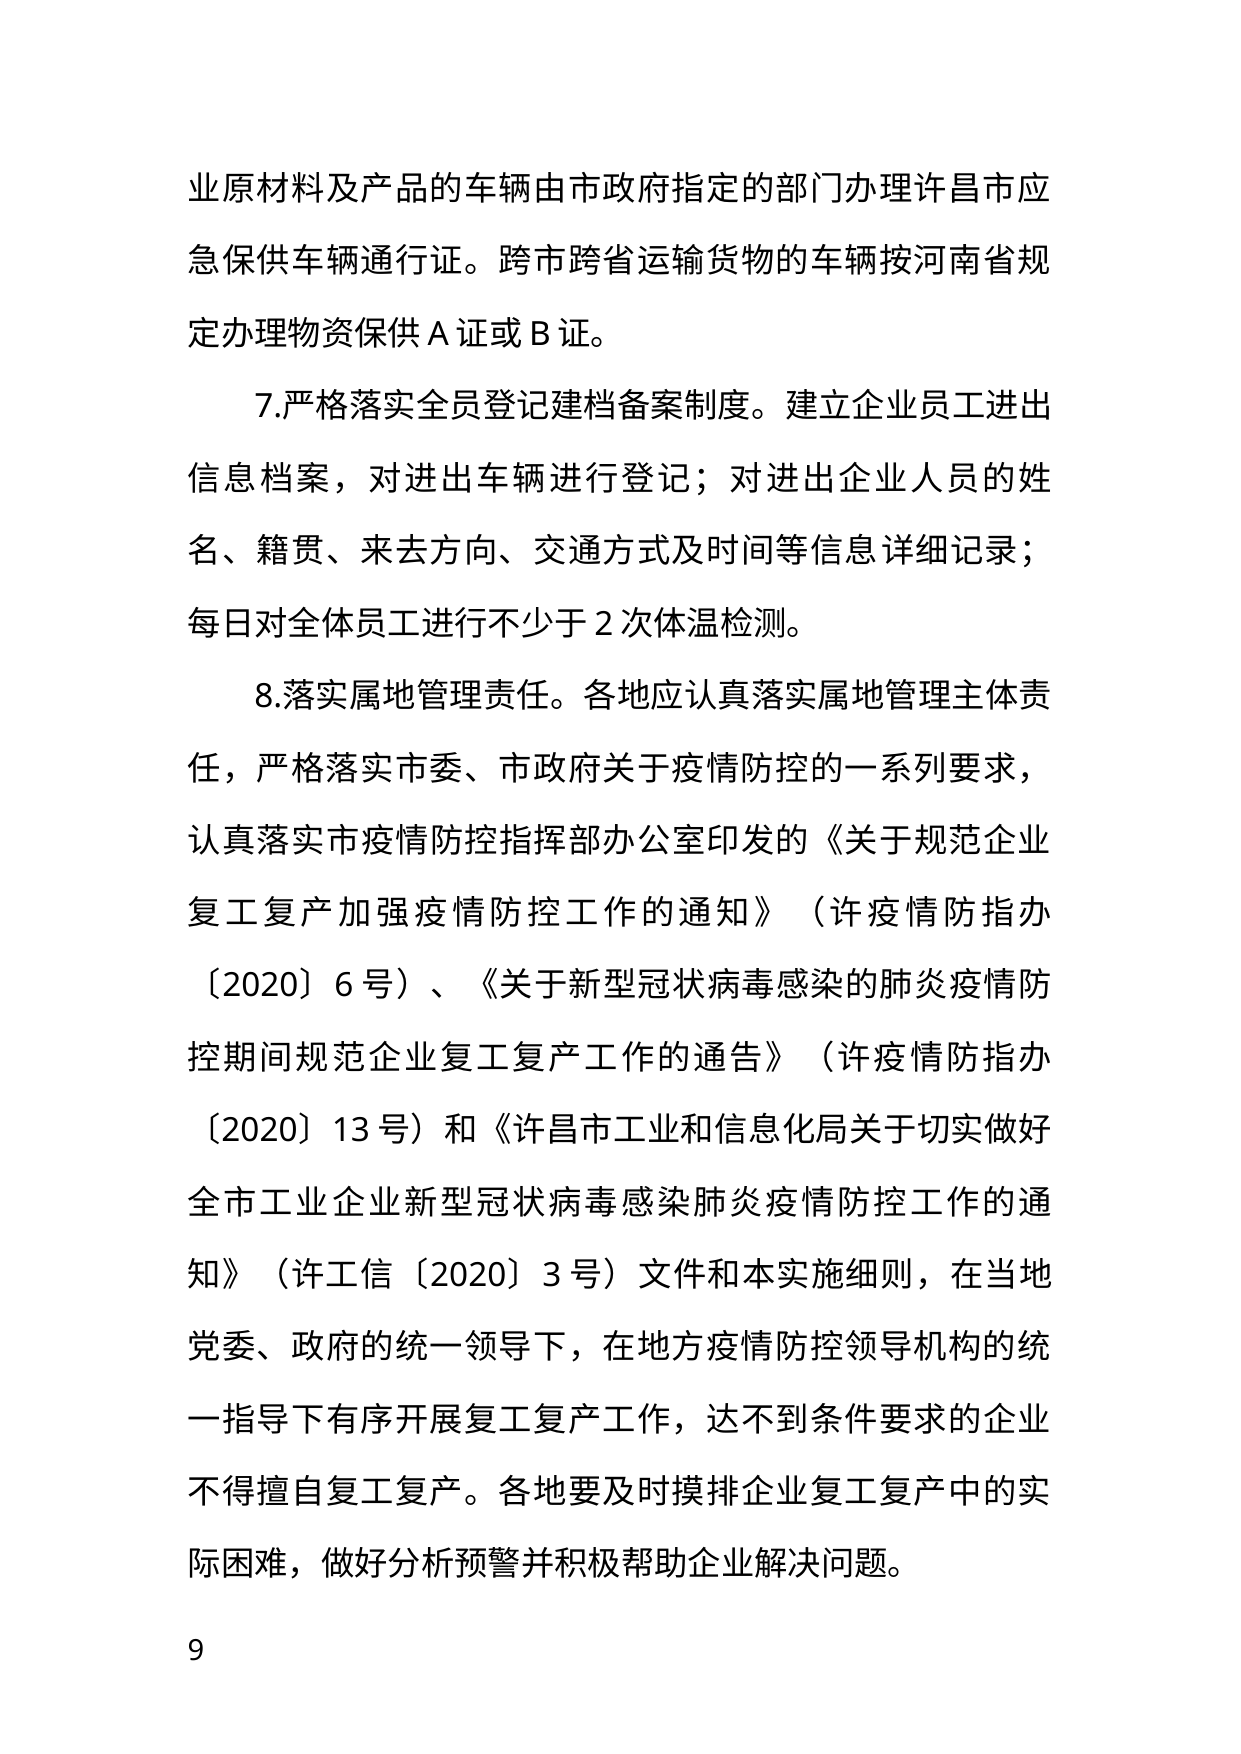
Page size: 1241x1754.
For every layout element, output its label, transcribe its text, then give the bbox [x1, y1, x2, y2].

text 7.严格落实全员登记建档备案制度。建立企业员工进出信息档案，对进出车辆进行登记；对进出企业人员的姓名、籍贯、来去方向、交通方式及时间等信息详细记录；每日对全体员工进行不少于2次体温检测。 [187, 379, 1053, 645]
text 8.落实属地管理责任。各地应认真落实属地管理主体责任，严格落实市委、市政府关于疫情防控的一系列要求，认真落实市疫情防控指挥部办公室印发的《关于规范企业复工复产加强疫情防控工作的通知》（许疫情防指办〔2020〕6号）、《关于新型冠状病毒感染的肺炎疫情防控期间规范企业复工复产工作的通告》（许疫情防指办〔2020〕13号）和《许昌市工业和信息化局关于切实做好全市工业企业新型冠状病毒感染肺炎疫情防控工作的通知》（许工信〔2020〕3号）文件和本实施细则，在当地党委、政府的统一领导下，在地方疫情防控领导机构的统一指导下有序开展复工复产工作，达不到条件要求的企业不得擅自复工复产。各地要及时摸排企业复工复产中的实际困难，做好分析预警并积极帮助企业解决问题。 [187, 669, 1053, 1585]
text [187, 162, 1053, 355]
